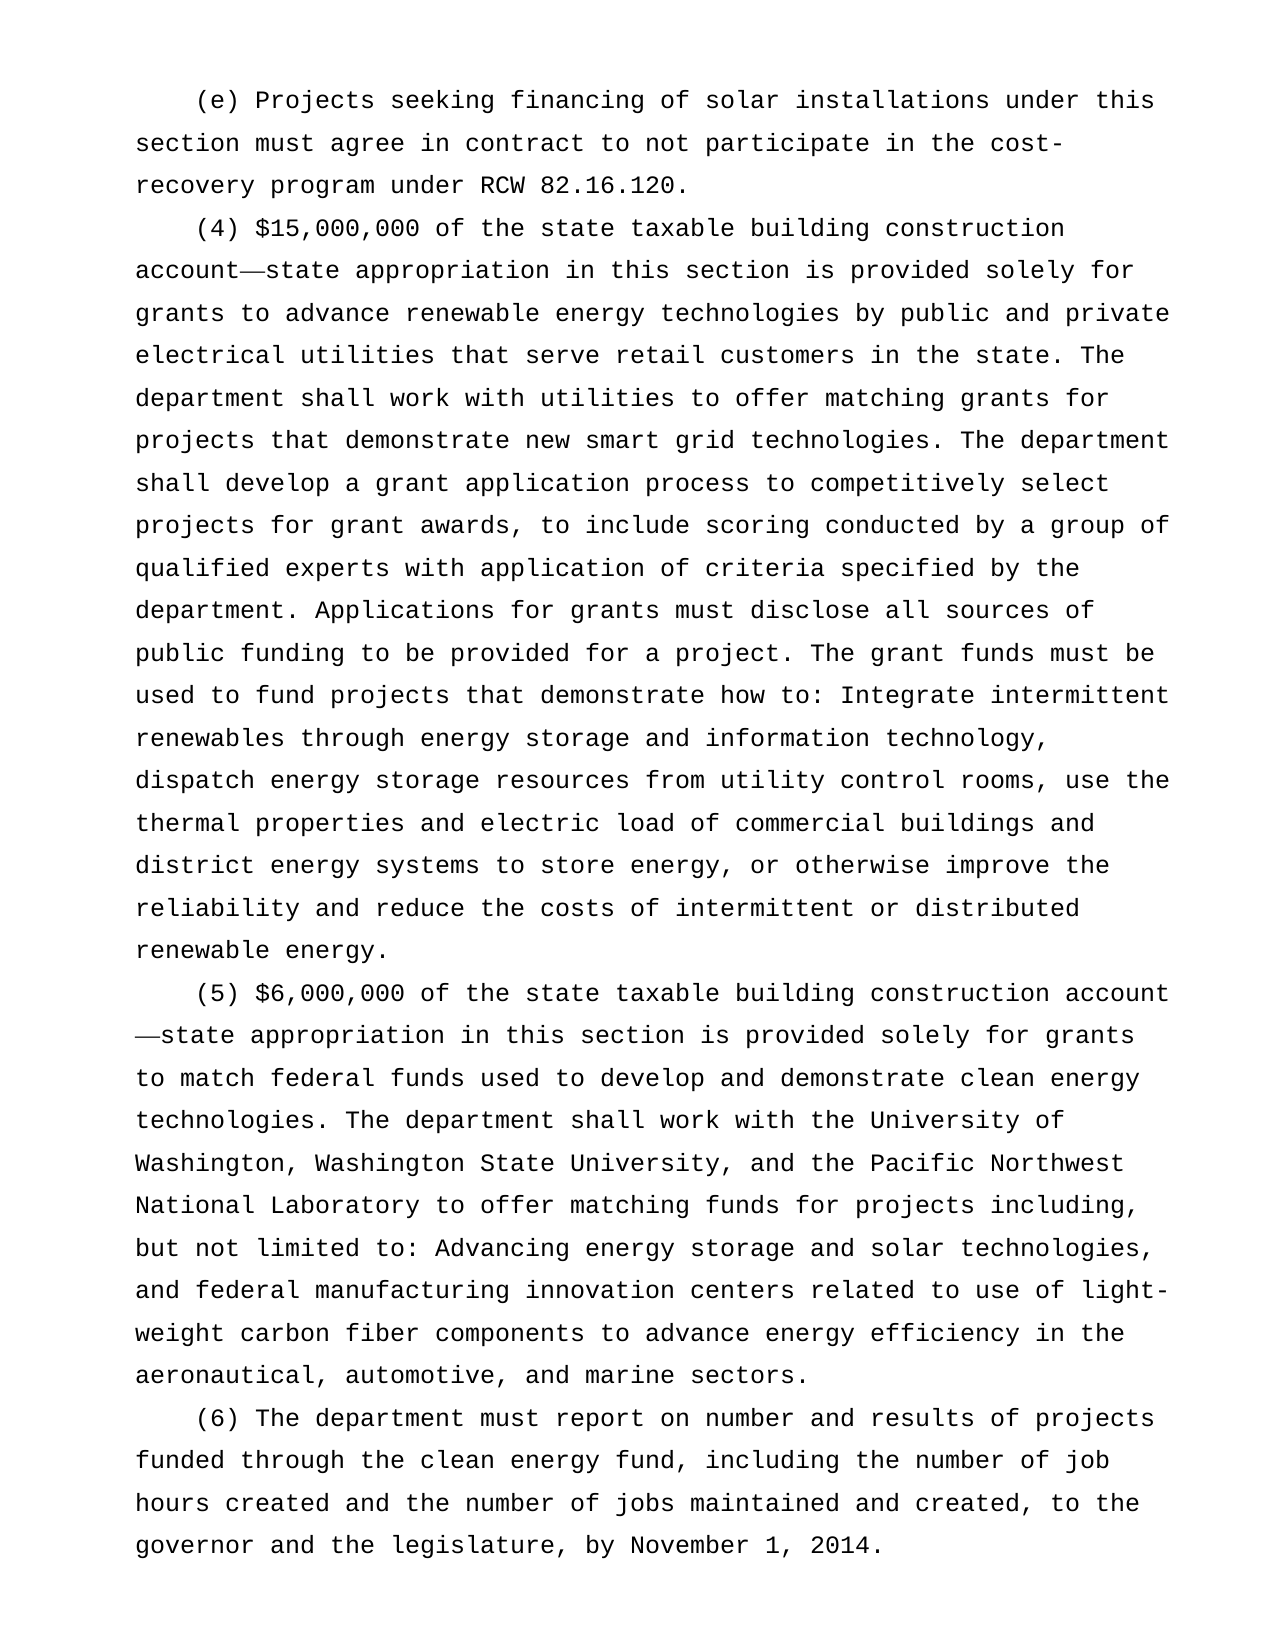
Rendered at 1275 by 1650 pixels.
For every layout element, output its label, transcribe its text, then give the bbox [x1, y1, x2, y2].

text (4) $15,000,000 of the state taxable building construction account—state appropriation in this section is provided solely for grants to advance renewable energy technologies by public and private electrical utilities that serve retail customers in the state. The department shall work with utilities to offer matching grants for projects that demonstrate new smart grid technologies. The department shall develop a grant application process to competitively select projects for grant awards, to include scoring conducted by a group of qualified experts with application of criteria specified by the department. Applications for grants must disclose all sources of public funding to be provided for a project. The grant funds must be used to fund projects that demonstrate how to: Integrate intermittent renewables through energy storage and information technology, dispatch energy storage resources from utility control rooms, use the thermal properties and electric load of commercial buildings and district energy systems to store energy, or otherwise improve the reliability and reduce the costs of intermittent or distributed renewable energy. [135, 202, 1170, 967]
text (e) Projects seeking financing of solar installations under this section must agree in contract to not participate in the cost-recovery program under RCW 82.16.120. [135, 75, 1170, 202]
text (6) The department must report on number and results of projects funded through the clean energy fund, including the number of job hours created and the number of jobs maintained and created, to the governor and the legislature, by November 1, 2014. [135, 1392, 1170, 1562]
text (5) $6,000,000 of the state taxable building construction account—state appropriation in this section is provided solely for grants to match federal funds used to develop and demonstrate clean energy technologies. The department shall work with the University of Washington, Washington State University, and the Pacific Northwest National Laboratory to offer matching funds for projects including, but not limited to: Advancing energy storage and solar technologies, and federal manufacturing innovation centers related to use of light-weight carbon fiber components to advance energy efficiency in the aeronautical, automotive, and marine sectors. [135, 967, 1170, 1392]
